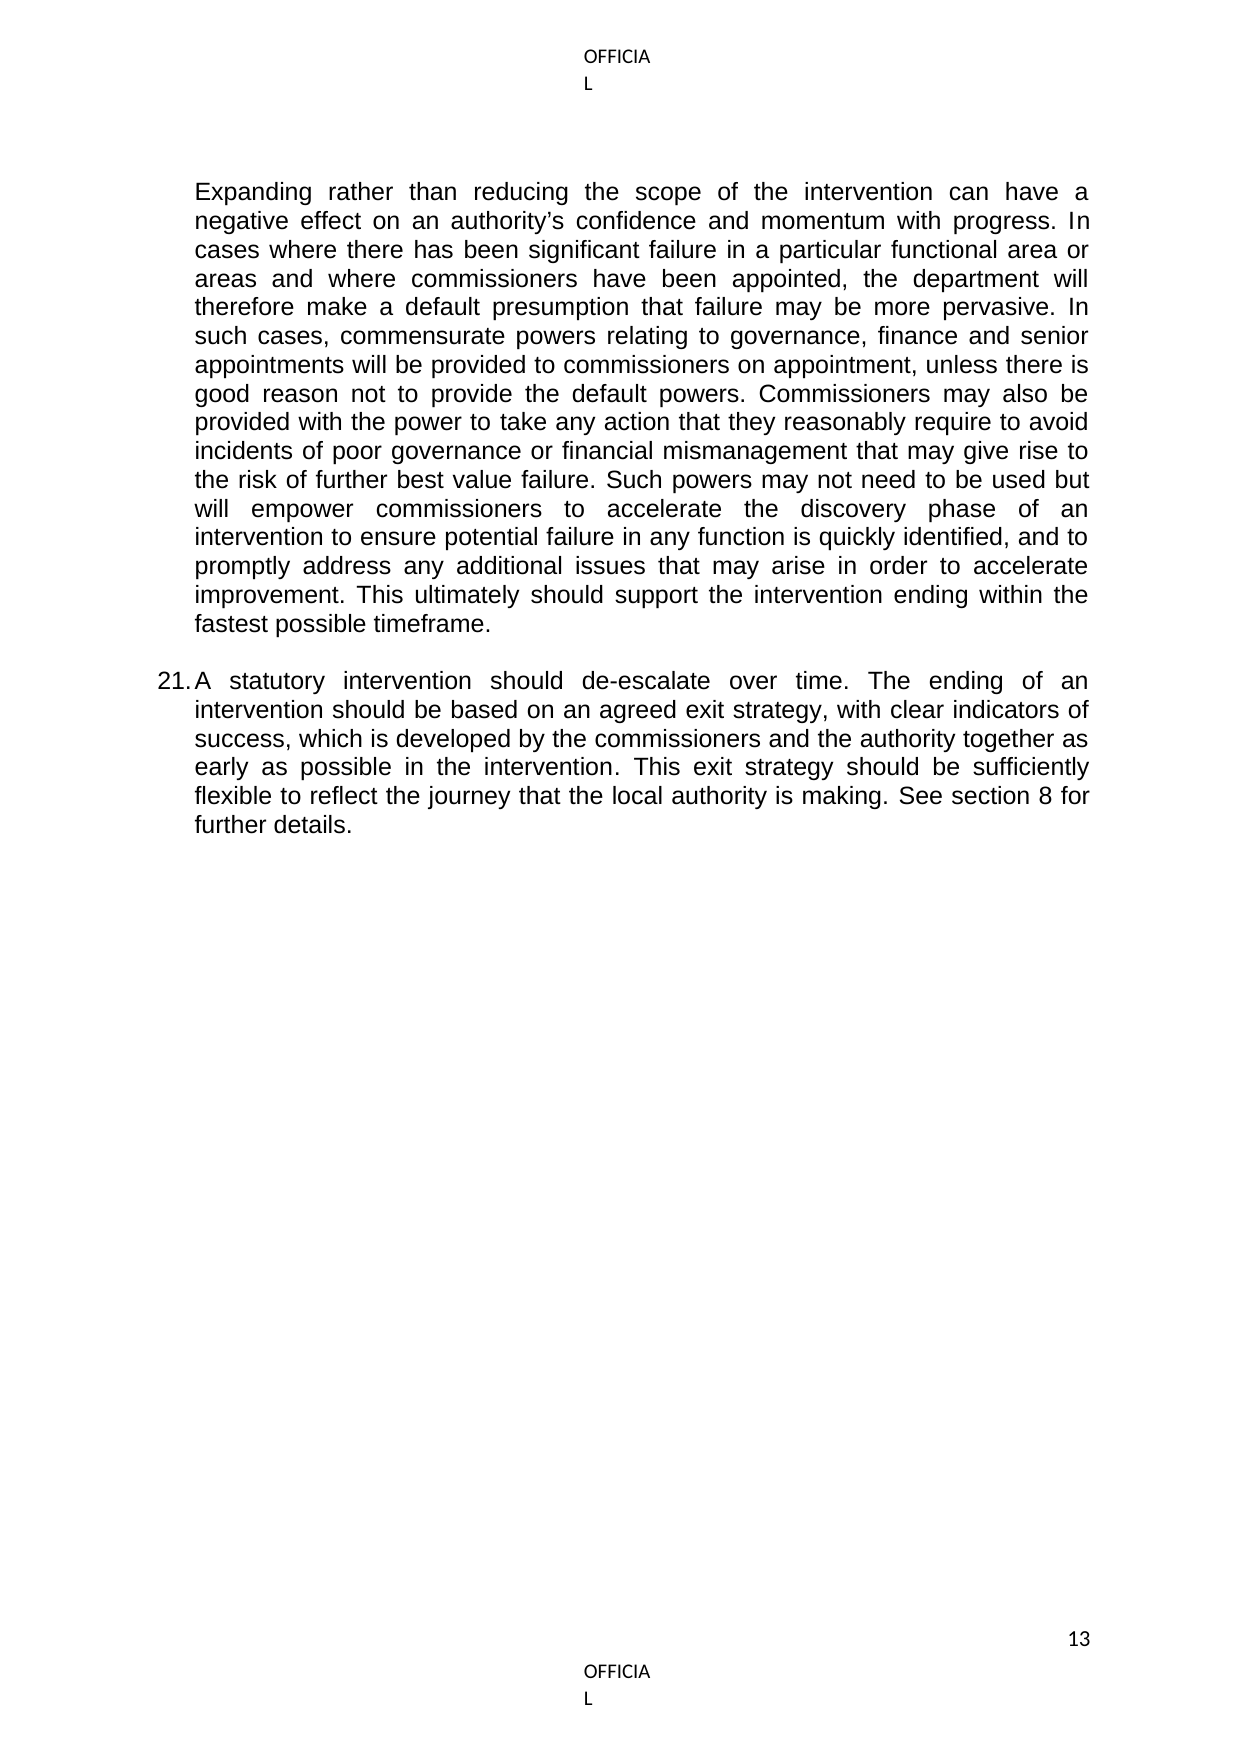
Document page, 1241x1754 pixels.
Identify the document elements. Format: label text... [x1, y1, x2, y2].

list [157, 177, 1090, 637]
list A statutory intervention should de-escalate over time. The ending of an intervention should be based on an agreed exit strategy, with clear indicators of success, which is developed by the commissioners and the authority together as early as possible in the intervention. This exit strategy should be sufficiently flexible to reflect the journey that the local authority is making. See section 8 for further details. [157, 666, 1090, 838]
